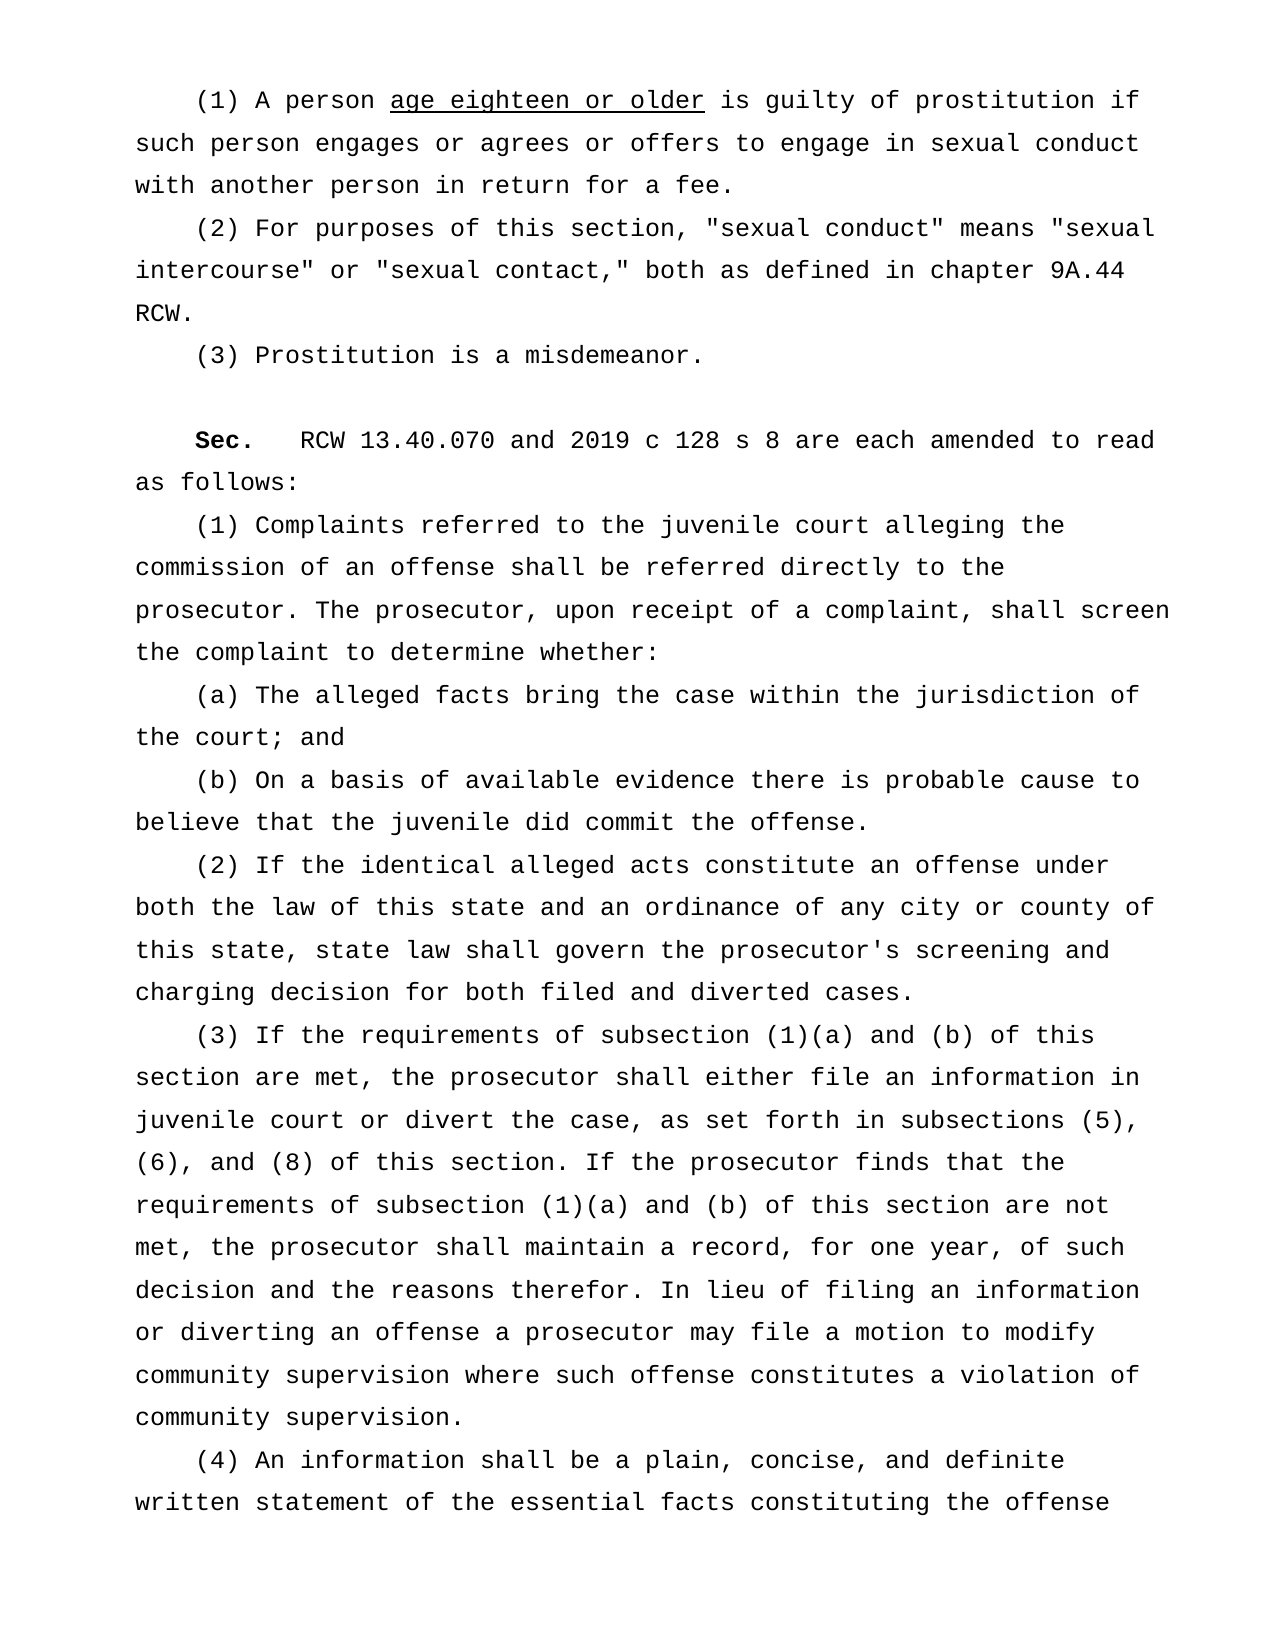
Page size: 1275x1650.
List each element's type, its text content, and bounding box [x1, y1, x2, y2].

text (a) The alleged facts bring the case within the jurisdiction of the court; and [135, 669, 1170, 754]
text Sec. RCW 13.40.070 and 2019 c 128 s 8 are each amended to read as follows: [135, 414, 1170, 499]
text (1) A person age eighteen or older is guilty of prostitution if such person engages or agrees or offers to engage in sexual conduct with another person in return for a fee. [135, 75, 1170, 202]
text (2) For purposes of this section, "sexual conduct" means "sexual intercourse" or "sexual contact," both as defined in chapter 9A.44 RCW. [135, 202, 1170, 330]
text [135, 1434, 1170, 1519]
text (1) Complaints referred to the juvenile court alleging the commission of an offense shall be referred directly to the prosecutor. The prosecutor, upon receipt of a complaint, shall screen the complaint to determine whether: [135, 499, 1170, 669]
text (3) Prostitution is a misdemeanor. [135, 330, 1170, 372]
text (2) If the identical alleged acts constitute an offense under both the law of this state and an ordinance of any city or county of this state, state law shall govern the prosecutor's screening and charging decision for both filed and diverted cases. [135, 839, 1170, 1009]
text (b) On a basis of available evidence there is probable cause to believe that the juvenile did commit the offense. [135, 754, 1170, 839]
text (3) If the requirements of subsection (1)(a) and (b) of this section are met, the prosecutor shall either file an information in juvenile court or divert the case, as set forth in subsections (5), (6), and (8) of this section. If the prosecutor finds that the requirements of subsection (1)(a) and (b) of this section are not met, the prosecutor shall maintain a record, for one year, of such decision and the reasons therefor. In lieu of filing an information or diverting an offense a prosecutor may file a motion to modify community supervision where such offense constitutes a violation of community supervision. [135, 1009, 1170, 1434]
